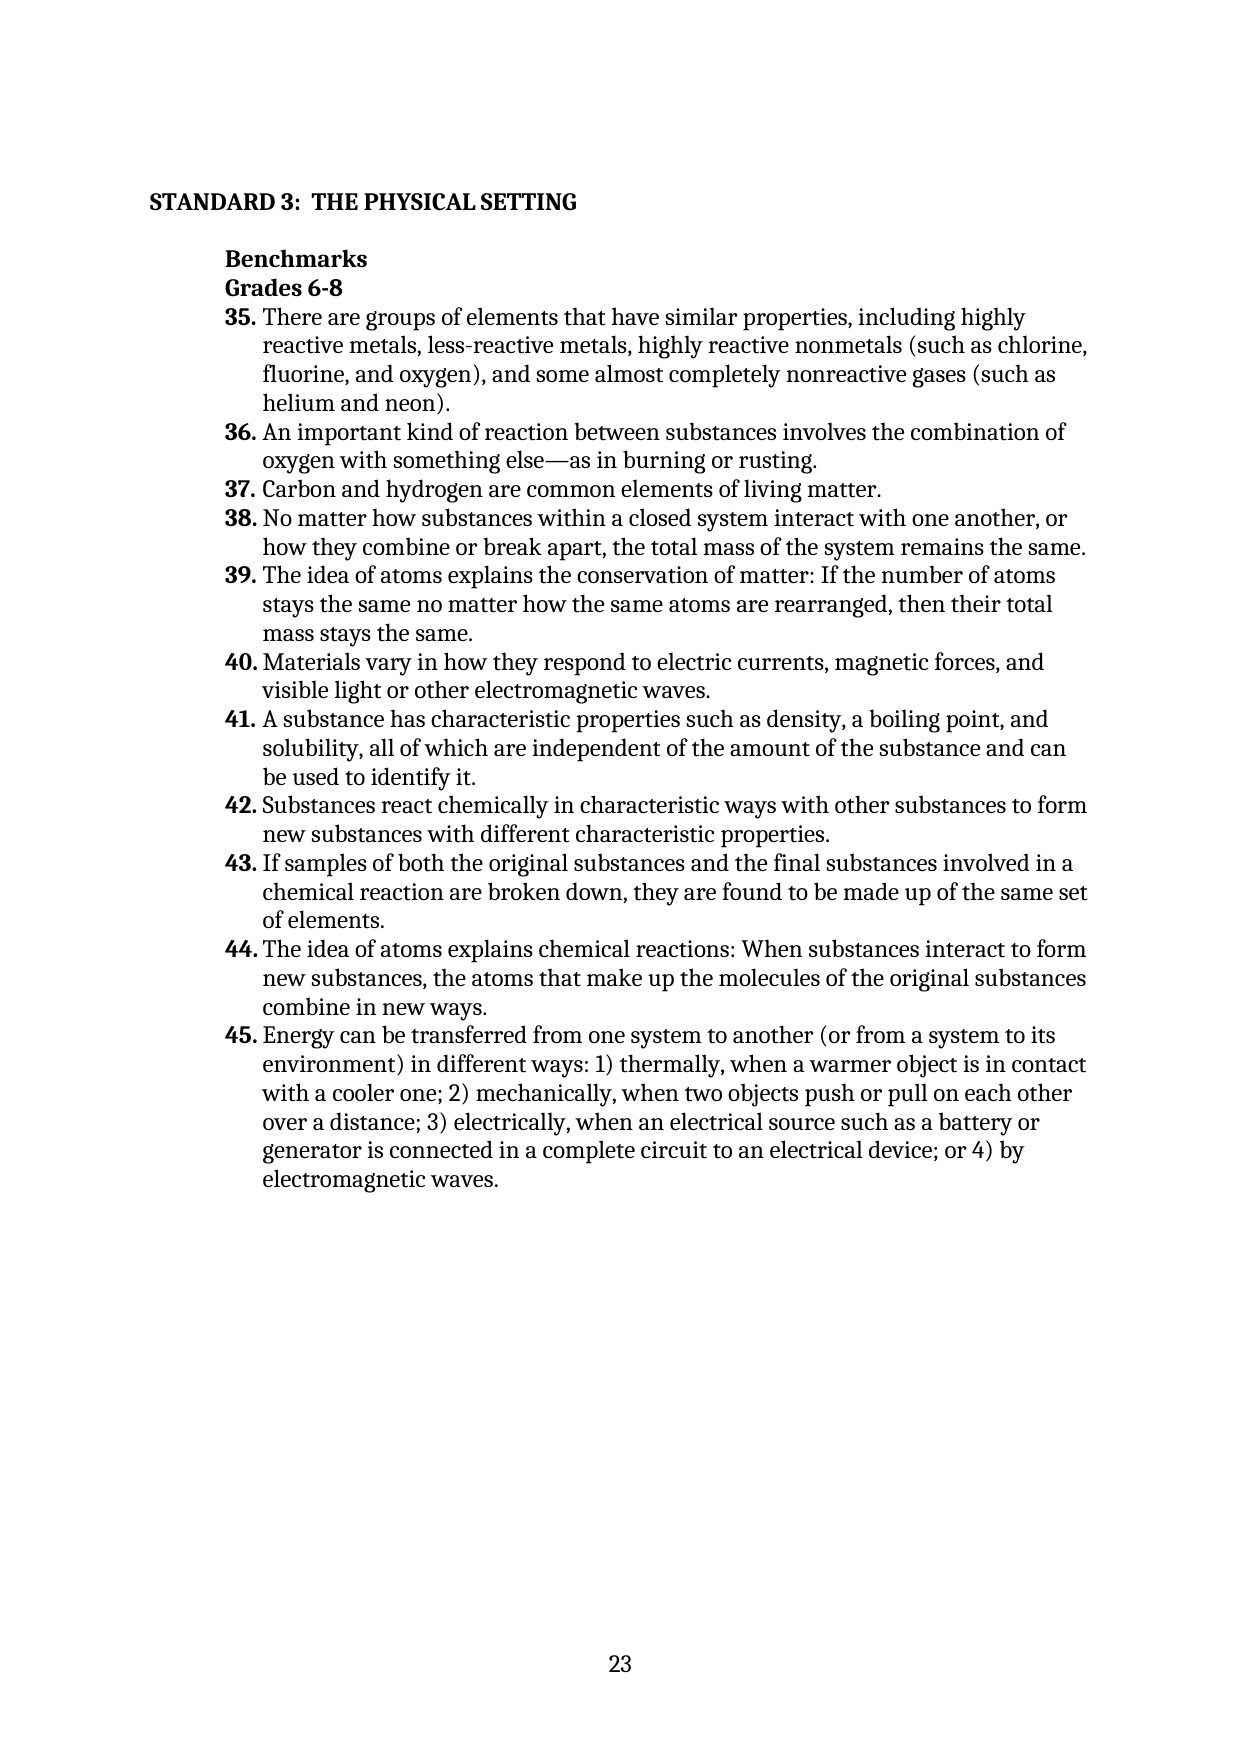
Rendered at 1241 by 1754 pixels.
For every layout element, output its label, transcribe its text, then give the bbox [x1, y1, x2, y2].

list STANDARD 3: THE PHYSICAL SETTING [150, 187, 1090, 216]
list Materials vary in how they respond to electric currents, magnetic forces, and visible light or other electromagnetic waves. [225, 647, 1090, 705]
list The idea of atoms explains chemical reactions: When substances interact to form new substances, the atoms that make up the molecules of the original substances combine in new ways. [225, 935, 1090, 1021]
list No matter how substances within a closed system interact with one another, or how they combine or break apart, the total mass of the system remains the same. [225, 504, 1090, 561]
list The idea of atoms explains the conservation of matter: If the number of atoms stays the same no matter how the same atoms are rearranged, then their total mass stays the same. [225, 561, 1090, 647]
list Substances react chemically in characteristic ways with other substances to form new substances with different characteristic properties. [225, 791, 1090, 849]
list Grades 6-8 [150, 274, 1090, 302]
list A substance has characteristic properties such as density, a boiling point, and solubility, all of which are independent of the amount of the substance and can be used to identify it. [225, 705, 1090, 791]
list Energy can be transferred from one system to another (or from a system to its environment) in different ways: 1) thermally, when a warmer object is in contact with a cooler one; 2) mechanically, when two objects push or pull on each other over a distance; 3) electrically, when an electrical source such as a battery or generator is connected in a complete circuit to an electrical device; or 4) by electromagnetic waves. [225, 1021, 1090, 1194]
list If samples of both the original substances and the final substances involved in a chemical reaction are broken down, they are found to be made up of the same set of elements. [225, 849, 1090, 935]
list Benchmarks [150, 245, 1090, 274]
list Carbon and hydrogen are common elements of living matter. [225, 475, 1090, 504]
list There are groups of elements that have similar properties, including highly reactive metals, less-reactive metals, highly reactive nonmetals (such as chlorine, fluorine, and oxygen), and some almost completely nonreactive gases (such as helium and neon). [225, 302, 1090, 417]
list An important kind of reaction between substances involves the combination of oxygen with something else—as in burning or rusting. [225, 417, 1090, 475]
